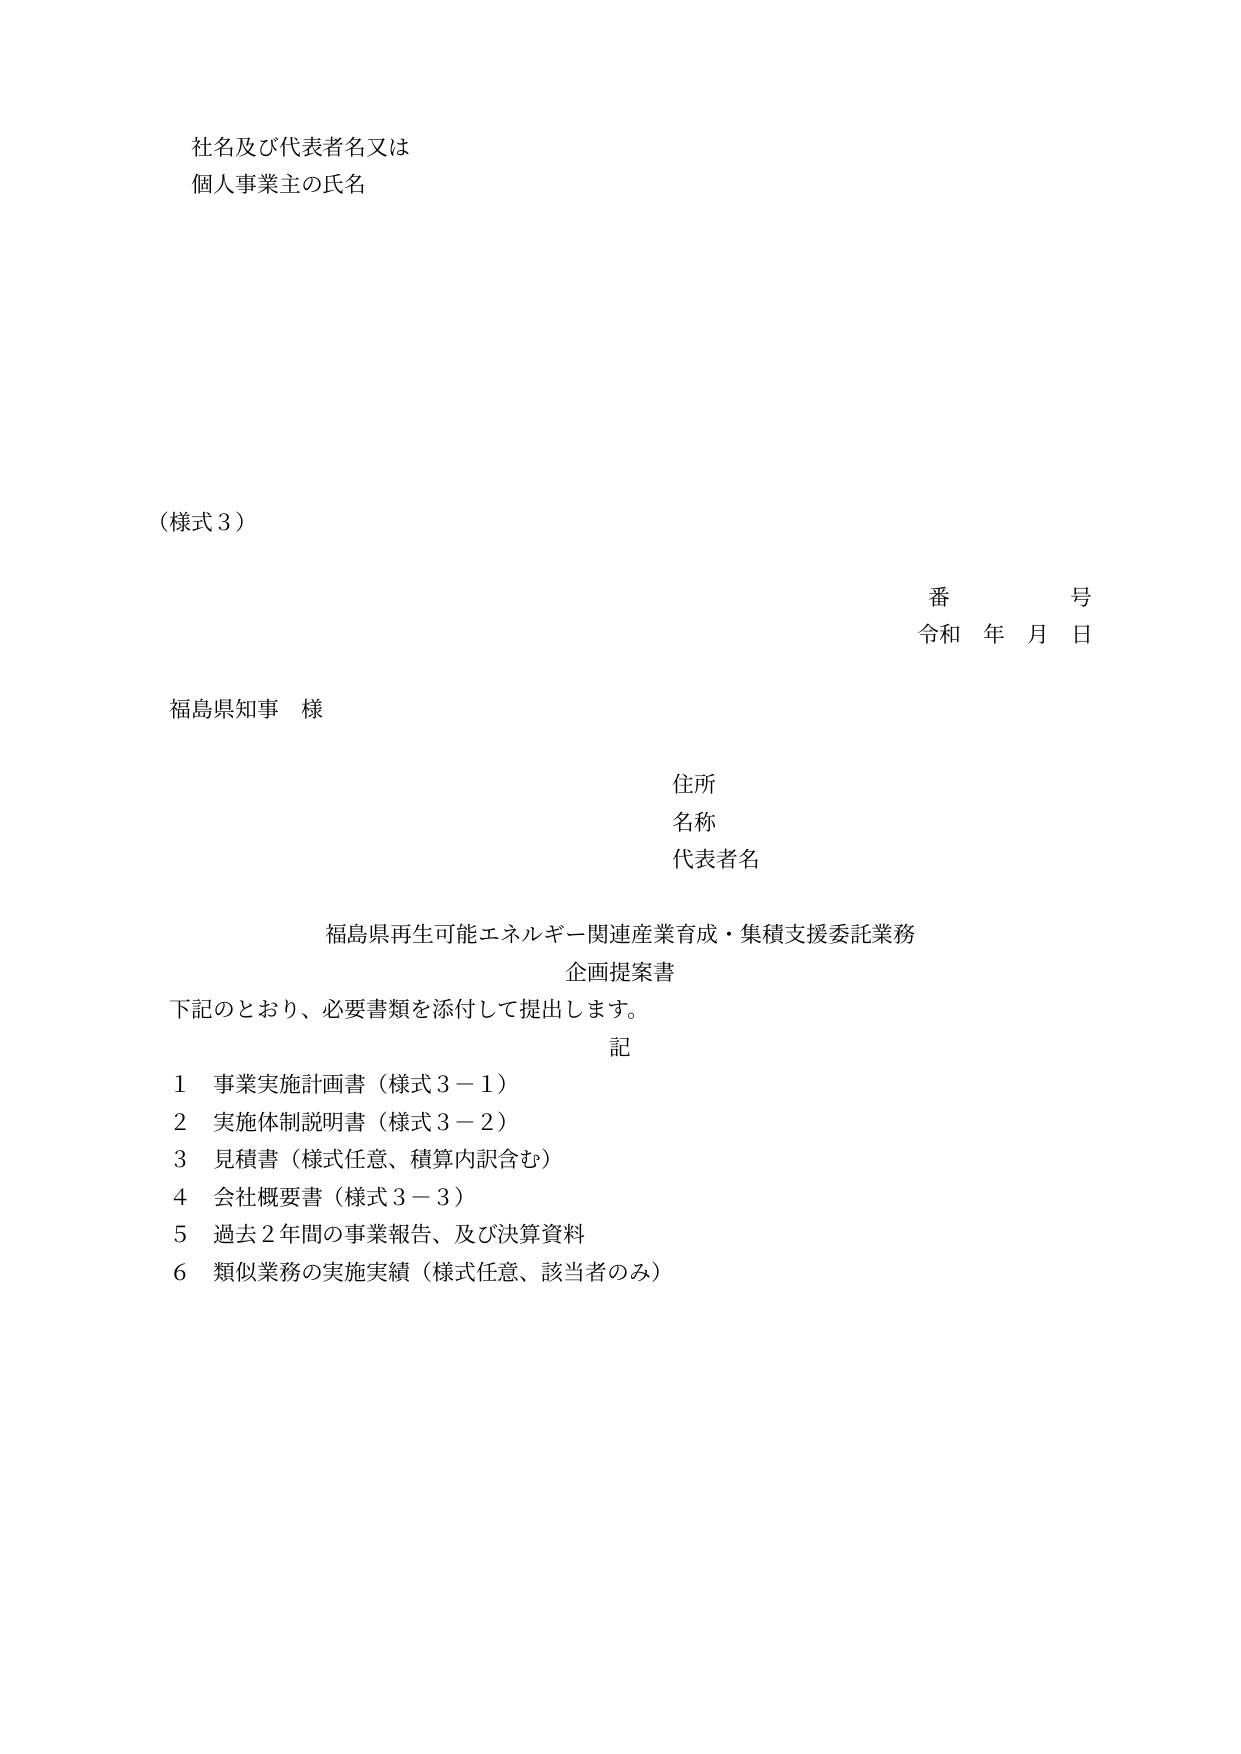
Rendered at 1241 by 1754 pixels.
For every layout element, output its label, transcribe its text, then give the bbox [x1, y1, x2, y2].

text 個人事業主の氏名 [191, 164, 1092, 202]
text 福島県再生可能エネルギー関連産業育成・集積支援委託業務 [148, 914, 1092, 952]
text 令和 年 月 日 [148, 614, 1092, 652]
text ３ 見積書（様式任意、積算内訳含む） [148, 1139, 1092, 1177]
text ２ 実施体制説明書（様式３－２） [148, 1102, 1092, 1139]
text 下記のとおり、必要書類を添付して提出します。 [148, 989, 1092, 1027]
text 記 [148, 1027, 1092, 1064]
text 名称 [148, 802, 1092, 839]
text 福島県知事 様 [148, 689, 1092, 727]
text （様式３） [148, 502, 1092, 539]
text ４ 会社概要書（様式３－３） [148, 1177, 1092, 1214]
text 代表者名 [148, 839, 1092, 877]
text ５ 過去２年間の事業報告、及び決算資料 [148, 1214, 1092, 1252]
text 番 号 [148, 577, 1092, 614]
text 企画提案書 [148, 952, 1092, 989]
text ６ 類似業務の実施実績（様式任意、該当者のみ） [148, 1252, 1092, 1289]
text 住所 [148, 764, 1092, 802]
text 社名及び代表者名又は [191, 127, 1092, 164]
text １ 事業実施計画書（様式３－１） [148, 1064, 1092, 1102]
